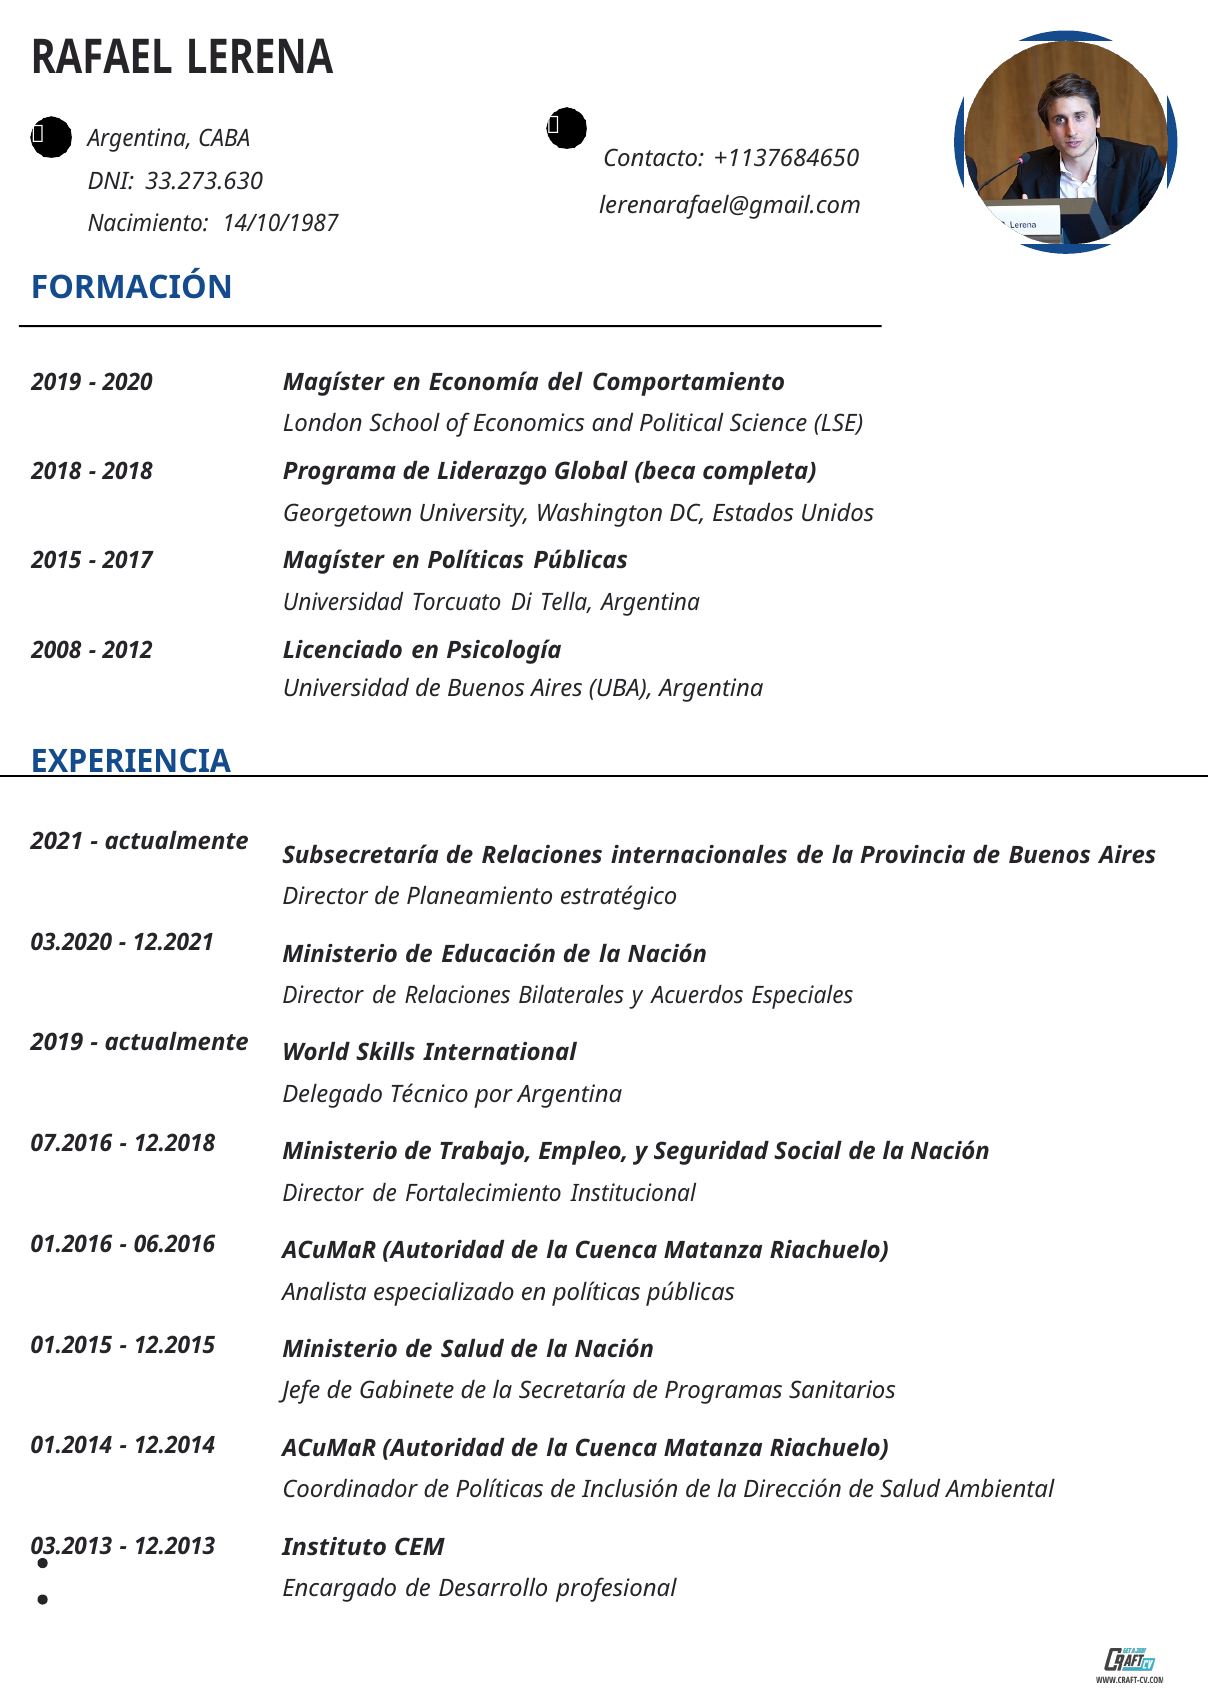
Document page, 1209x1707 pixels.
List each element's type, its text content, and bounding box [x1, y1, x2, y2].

table_cell Licenciado en Psicología Universidad de Buenos Aires (UBA), Argentina [224, 619, 891, 701]
text Director de Planeamiento estratégico [282, 879, 1208, 911]
subtitle Ministerio de Trabajo, Empleo, y Seguridad Social de la Nación [282, 1134, 1208, 1167]
text Encargado de Desarrollo profesional [282, 1571, 1208, 1604]
text Delegado Técnico por Argentina [282, 1077, 1208, 1109]
subtitle ACuMaR (Autoridad de la Cuenca Matanza Riachuelo) [282, 1233, 1208, 1266]
picture [546, 107, 587, 149]
text Coordinador de Políticas de Inclusión de la Dirección de Salud Ambiental [282, 1472, 1208, 1505]
table_cell 2015 - 2017 [26, 530, 223, 619]
subtitle Subsecretaría de Relaciones internacionales de la Provincia de Buenos Aires [282, 837, 1208, 870]
text 07.2016 - 12.2018 [30, 1126, 255, 1158]
text 03.2020 - 12.2021 [30, 924, 255, 957]
text Nacimiento: 14/10/1987 [87, 206, 357, 238]
table_header 2019 - 2020 [26, 361, 223, 441]
table_cell Programa de Liderazgo Global (beca completa) Georgetown University, Washington DC, Estados Unidos [224, 441, 891, 530]
text Director de Relaciones Bilaterales y Acuerdos Especiales [282, 978, 1208, 1010]
subtitle 01.2016 - 06.2016 [30, 1227, 255, 1259]
subtitle 01.2014 - 12.2014 [30, 1428, 255, 1461]
subtitle ACuMaR (Autoridad de la Cuenca Matanza Riachuelo) [282, 1431, 1208, 1463]
subtitle Ministerio de Educación de la Nación [282, 936, 1208, 969]
picture [30, 116, 72, 158]
text Director de Fortalecimiento Institucional [282, 1175, 1208, 1208]
subtitle World Skills International [282, 1035, 1208, 1068]
picture [964, 40, 1168, 244]
table_cell 2008 - 2012 [26, 619, 223, 701]
subtitle EXPERIENCIA [0, 738, 1208, 775]
text 01.2015 - 12.2015 [30, 1327, 255, 1360]
title RAFAEL LERENA [30, 22, 357, 87]
text Jefe de Gabinete de la Secretaría de Programas Sanitarios [282, 1373, 1208, 1406]
text 03.2013 - 12.2013 [30, 1529, 255, 1562]
text Contacto: +1137684650 lerenarafael@gmail.com [599, 141, 1119, 220]
table_cell Magíster en Políticas Públicas Universidad Torcuato Di Tella, Argentina [224, 530, 891, 619]
subtitle 2021 - actualmente [30, 823, 255, 856]
subtitle Instituto CEM [282, 1530, 1208, 1562]
subtitle 2019 - actualmente [30, 1025, 255, 1058]
subtitle FORMACIÓN [30, 264, 357, 308]
table_cell 2018 - 2018 [26, 441, 223, 530]
table_header Magíster en Economía del Comportamiento London School of Economics and Political Science (LSE) [224, 361, 891, 441]
picture [1096, 1648, 1164, 1683]
text Argentina, CABA DNI: 33.273.630 [87, 121, 301, 196]
subtitle Ministerio de Salud de la Nación [282, 1332, 1208, 1364]
text Analista especializado en políticas públicas [282, 1274, 1208, 1307]
